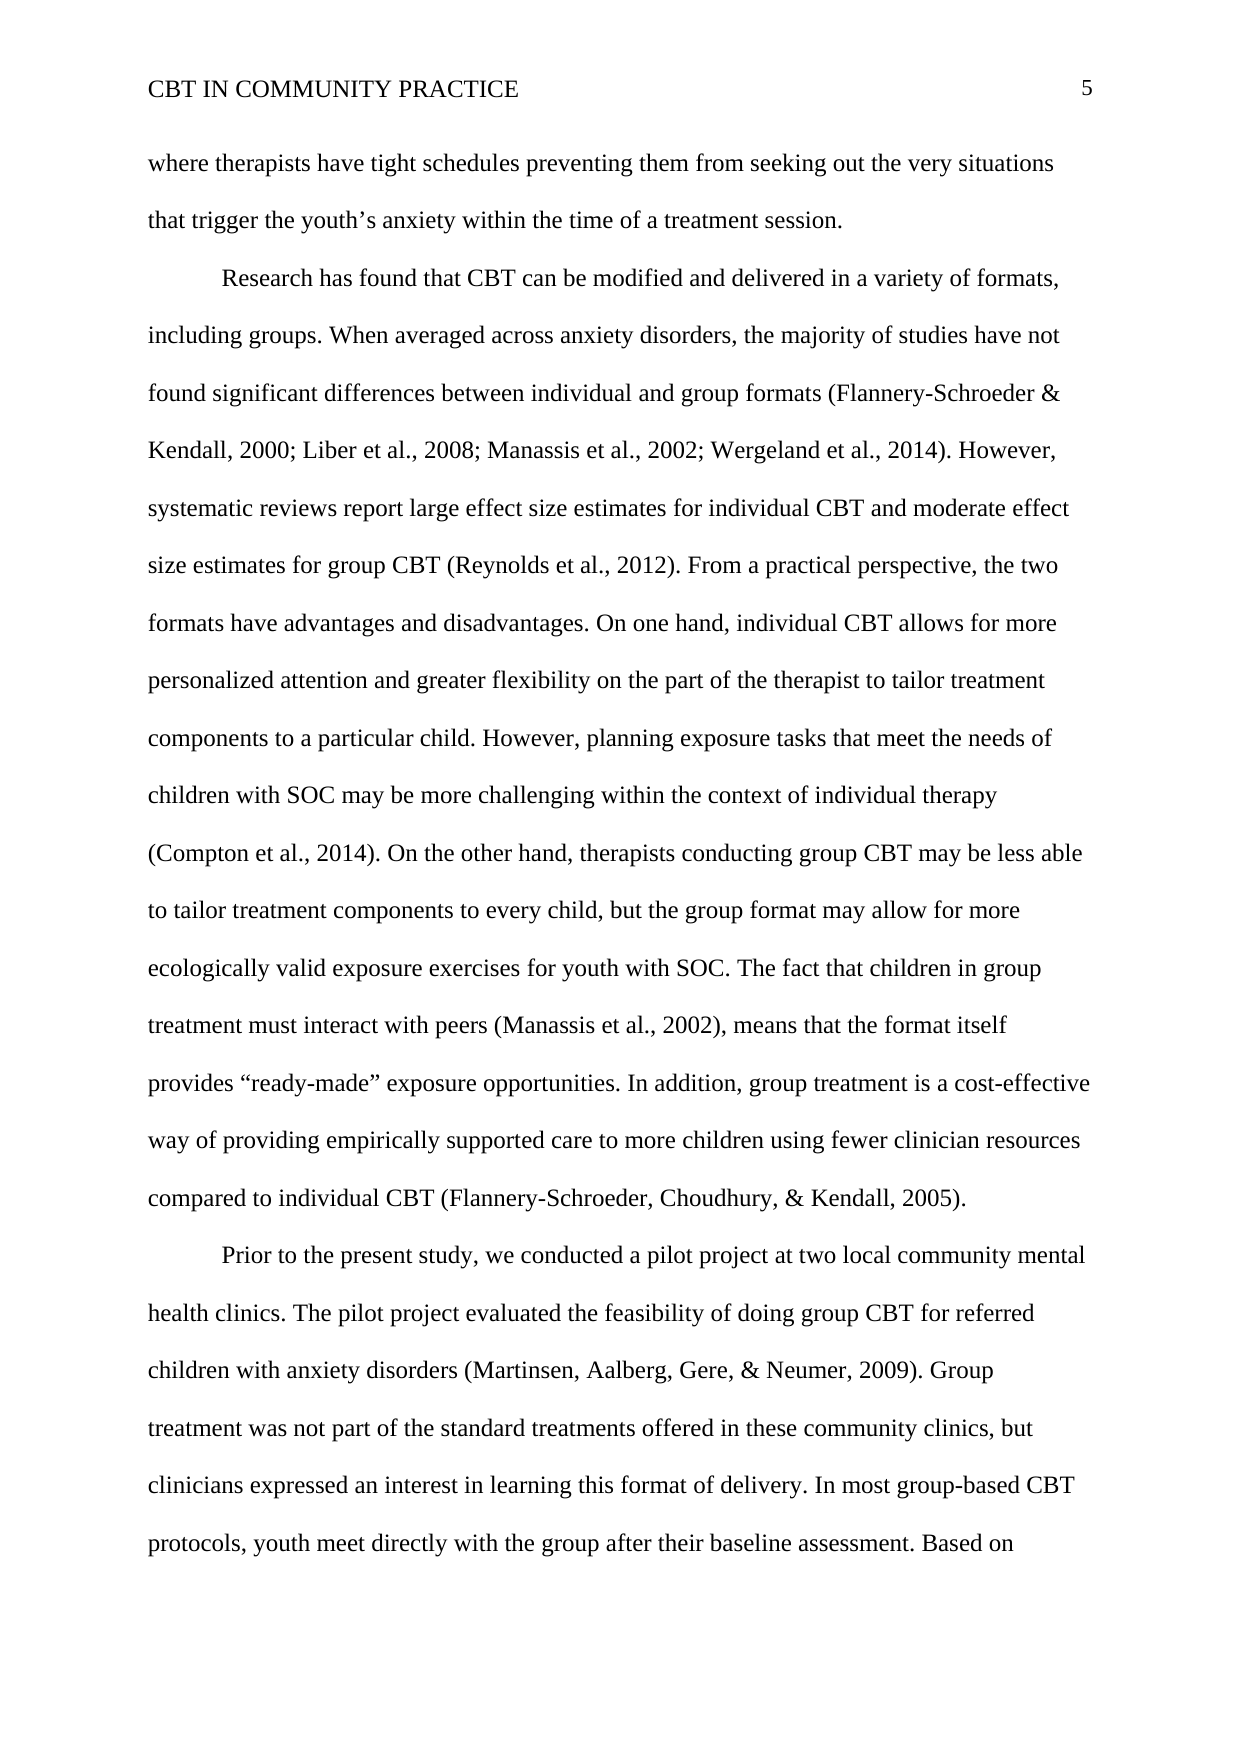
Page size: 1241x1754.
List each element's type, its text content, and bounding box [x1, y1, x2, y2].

text Research has found that CBT can be modified and delivered in a variety of formats, including groups. When averaged across anxiety disorders, the majority of studies have not found significant differences between individual and group formats (Flannery-Schroeder & Kendall, 2000; Liber et al., 2008; Manassis et al., 2002; Wergeland et al., 2014). However, systematic reviews report large effect size estimates for individual CBT and moderate effect size estimates for group CBT (Reynolds et al., 2012). From a practical perspective, the two formats have advantages and disadvantages. On one hand, individual CBT allows for more personalized attention and greater flexibility on the part of the therapist to tailor treatment components to a particular child. However, planning exposure tasks that meet the needs of children with SOC may be more challenging within the context of individual therapy (Compton et al., 2014). On the other hand, therapists conducting group CBT may be less able to tailor treatment components to every child, but the group format may allow for more ecologically valid exposure exercises for youth with SOC. The fact that children in group treatment must interact with peers (Manassis et al., 2002), means that the format itself provides “ready-made” exposure opportunities. In addition, group treatment is a cost-effective way of providing empirically supported care to more children using fewer clinician resources compared to individual CBT (Flannery-Schroeder, Choudhury, & Kendall, 2005). [148, 263, 1093, 1211]
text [148, 1240, 1093, 1556]
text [148, 148, 1093, 234]
